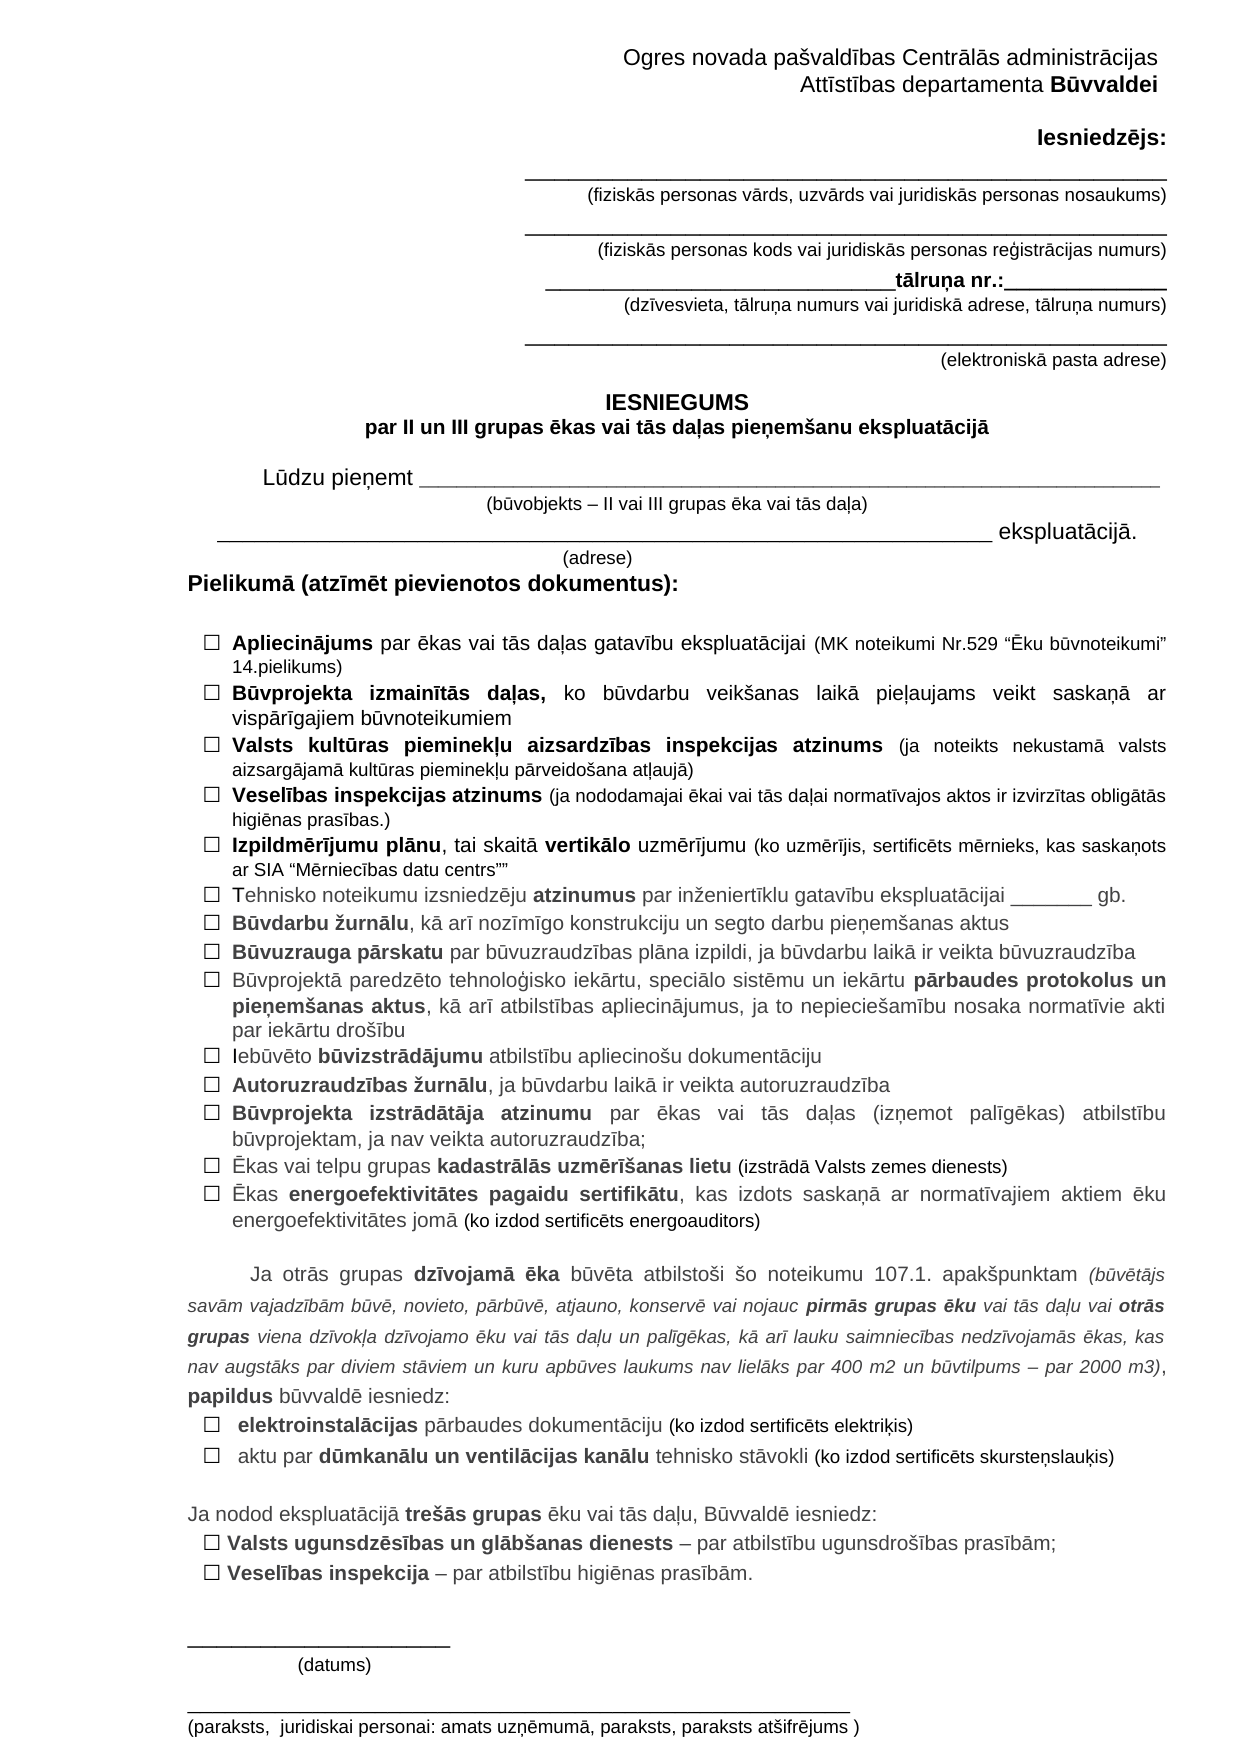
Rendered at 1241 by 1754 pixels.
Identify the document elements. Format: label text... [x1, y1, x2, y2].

text _____________________________________________________ [187, 1687, 1167, 1716]
text elektroinstalācijas pārbaudes dokumentāciju (ko izdod sertificēts elektriķis) [202, 1408, 1167, 1439]
text (būvobjekts – II vai III grupas ēka vai tās daļa) ______________________________________________________________ ekspluatācijā. [187, 492, 1167, 545]
text (fiziskās personas vārds, uzvārds vai juridiskās personas nosaukums) [187, 183, 1167, 205]
text (paraksts, juridiskai personai: amats uzņēmumā, paraksts, paraksts atšifrējums ) [187, 1716, 1167, 1738]
text Tehnisko noteikumu izsniedzēju atzinumus par inženiertīklu gatavību ekspluatācijai _______ gb. [202, 880, 1167, 908]
text __________________ [187, 1617, 1167, 1651]
text Ēkas vai telpu grupas kadastrālās uzmērīšanas lietu (izstrādā Valsts zemes dienests) [202, 1151, 1167, 1179]
text Izpildmērījumu plānu, tai skaitā vertikālo uzmērījumu (ko uzmērījis, sertificēts mērnieks, kas saskaņots ar SIA “Mērniecības datu centrs”” [202, 830, 1167, 880]
text (dzīvesvieta, tālruņa numurs vai juridiskā adrese, tālruņa numurs) [187, 293, 1167, 315]
text par II un III grupas ēkas vai tās daļas pieņemšanu ekspluatācijā [187, 415, 1167, 439]
text ____________________________________________ [187, 315, 1167, 349]
text Veselības inspekcijas atzinums (ja nododamajai ēkai vai tās daļai normatīvajos aktos ir izvirzītas obligātās higiēnas prasības.) [202, 780, 1167, 830]
text (elektroniskā pasta adrese) [187, 349, 1167, 370]
text Autoruzraudzības žurnālu, ja būvdarbu laikā ir veikta autoruzraudzība [202, 1070, 1167, 1098]
text Ja otrās grupas dzīvojamā ēka būvēta atbilstoši šo noteikumu 107.1. apakšpunktam (būvētājs savām vajadzībām būvē, novieto, pārbūvē, atjauno, konservē vai nojauc pirmās grupas ēku vai tās daļu vai otrās grupas viena dzīvokļa dzīvojamo ēku vai tās daļu un palīgēkas, kā arī lauku saimniecības nedzīvojamās ēkas, kas nav augstāks par diviem stāviem un kuru apbūves laukums nav lielāks par 400 m2 un būvtilpums – par 2000 m3), papildus būvvaldē iesniedz: [187, 1256, 1167, 1408]
text Iesniedzējs: [187, 123, 1167, 150]
text Būvprojekta izmainītās daļas, ko būvdarbu veikšanas laikā pieļaujams veikt saskaņā ar vispārīgajiem būvnoteikumiem [202, 678, 1167, 730]
text Ogres novada pašvaldības Centrālās administrācijas [187, 44, 1158, 71]
text Lūdzu pieņemt _______________________________________________________________________________ [187, 464, 1167, 490]
text (adrese) [487, 547, 1167, 569]
text (datums) [187, 1653, 1167, 1675]
text Veselības inspekcija – par atbilstību higiēnas prasībām. [202, 1556, 1167, 1587]
text aktu par dūmkanālu un ventilācijas kanālu tehnisko stāvokli (ko izdod sertificēts skursteņslauķis) [202, 1439, 1167, 1469]
text Valsts ugunsdzēsības un glābšanas dienests – par atbilstību ugunsdrošības prasībām; [202, 1526, 1167, 1556]
text (fiziskās personas kods vai juridiskās personas reģistrācijas numurs) [187, 238, 1167, 260]
text Pielikumā (atzīmēt pievienotos dokumentus): [187, 570, 1167, 597]
text Valsts kultūras pieminekļu aizsardzības inspekcijas atzinums (ja noteikts nekustamā valsts aizsargājamā kultūras pieminekļu pārveidošana atļaujā) [202, 730, 1167, 780]
text Iebūvēto būvizstrādājumu atbilstību apliecinošu dokumentāciju [202, 1042, 1167, 1070]
text ________________________tālruņa nr.:_____________ [187, 260, 1167, 293]
text Būvprojekta izstrādātāja atzinumu par ēkas vai tās daļas (izņemot palīgēkas) atbilstību būvprojektam, ja nav veikta autoruzraudzība; [202, 1098, 1167, 1151]
text IESNIEGUMS [187, 388, 1167, 415]
text Apliecinājums par ēkas vai tās daļas gatavību ekspluatācijai (MK noteikumi Nr.529 “Ēku būvnoteikumi” 14.pielikums) [202, 628, 1167, 678]
text Ēkas energoefektivitātes pagaidu sertifikātu, kas izdots saskaņā ar normatīvajiem aktiem ēku energoefektivitātes jomā (ko izdod sertificēts energoauditors) [202, 1179, 1167, 1232]
text ____________________________________________ [187, 205, 1167, 238]
text Attīstības departamenta Būvvaldei [187, 71, 1158, 97]
text Būvuzrauga pārskatu par būvuzraudzības plāna izpildi, ja būvdarbu laikā ir veikta būvuzraudzība [202, 937, 1167, 965]
text ____________________________________________ [187, 150, 1167, 183]
text Ja nodod ekspluatācijā trešās grupas ēku vai tās daļu, Būvvaldē iesniedz: [187, 1495, 1167, 1526]
text Būvdarbu žurnālu, kā arī nozīmīgo konstrukciju un segto darbu pieņemšanas aktus [202, 908, 1167, 937]
text Būvprojektā paredzēto tehnoloģisko iekārtu, speciālo sistēmu un iekārtu pārbaudes protokolus un pieņemšanas aktus, kā arī atbilstības apliecinājumus, ja to nepieciešamību nosaka normatīvie akti par iekārtu drošību [202, 965, 1167, 1042]
